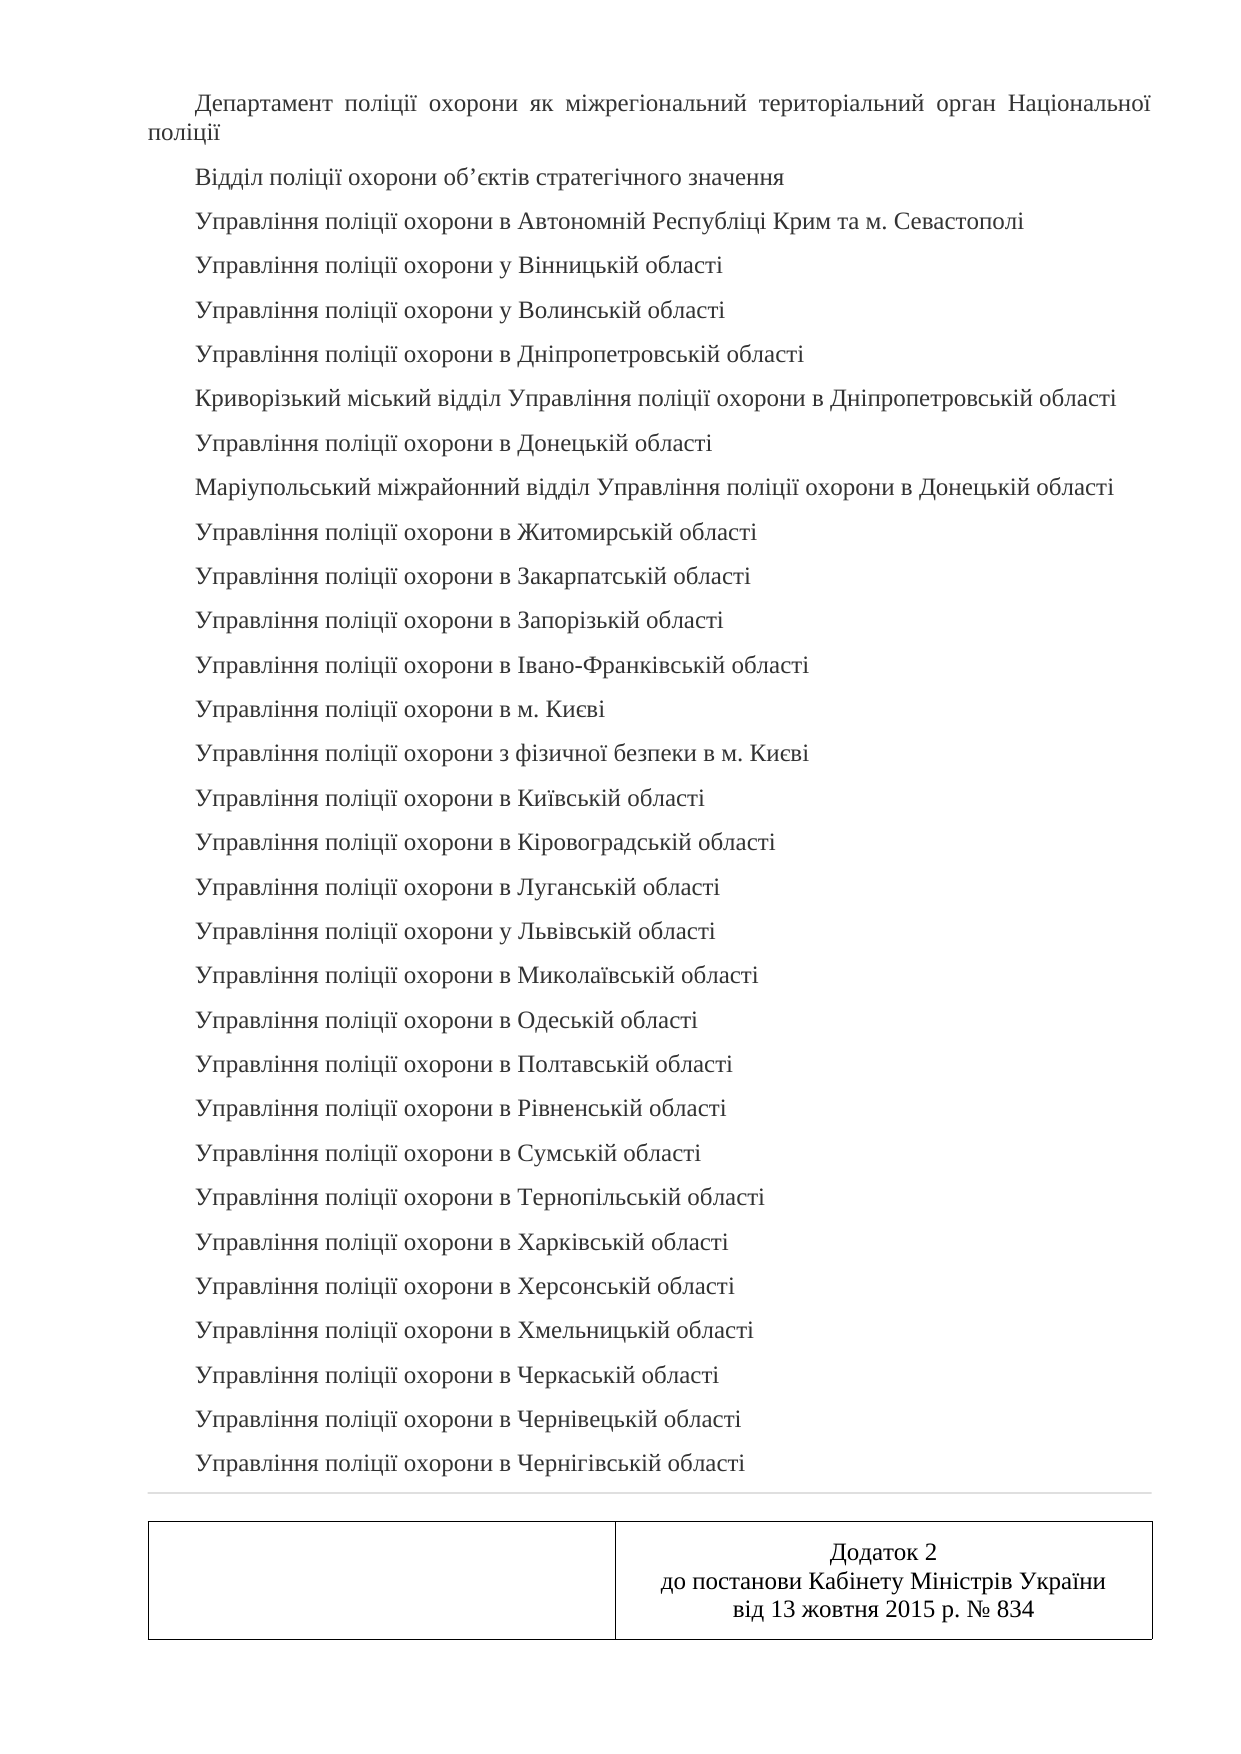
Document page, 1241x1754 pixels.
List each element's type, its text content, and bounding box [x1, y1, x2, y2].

text Управління поліції охорони в Чернігівській області [148, 1448, 1152, 1477]
text Управління поліції охорони в Рівненській області [148, 1093, 1152, 1122]
text Маріупольський міжрайонний відділ Управління поліції охорони в Донецькій області [148, 472, 1152, 501]
text Управління поліції охорони в м. Києві [148, 694, 1152, 723]
text Управління поліції охорони в Житомирській області [148, 517, 1152, 545]
text Управління поліції охорони в Полтавській області [148, 1049, 1152, 1078]
text Управління поліції охорони у Львівській області [148, 916, 1152, 945]
text Криворізький міський відділ Управління поліції охорони в Дніпропетровській області [148, 383, 1152, 412]
text Управління поліції охорони в Київській області [148, 783, 1152, 812]
table_header Додаток 2 до постанови Кабінету Міністрів України від 13 жовтня 2015 р. № 834 [616, 1522, 1152, 1639]
text Управління поліції охорони в Херсонській області [148, 1271, 1152, 1300]
text Управління поліції охорони у Вінницькій області [148, 250, 1152, 279]
text Управління поліції охорони в Автономній Республіці Крим та м. Севастополі [148, 206, 1152, 235]
text Відділ поліції охорони об’єктів стратегічного значення [148, 162, 1152, 190]
table_header [149, 1522, 615, 1639]
text Управління поліції охорони в Дніпропетровській області [148, 339, 1152, 368]
text Управління поліції охорони в Хмельницькій області [148, 1315, 1152, 1344]
text Департамент поліції охорони як міжрегіональний територіальний орган Національної поліції [148, 88, 1152, 146]
text Управління поліції охорони в Закарпатській області [148, 561, 1152, 590]
text Управління поліції охорони в Івано-Франківській області [148, 650, 1152, 678]
text Управління поліції охорони в Кіровоградській області [148, 827, 1152, 856]
text Управління поліції охорони в Запорізькій області [148, 605, 1152, 634]
text Управління поліції охорони в Сумській області [148, 1138, 1152, 1167]
text Управління поліції охорони в Харківській області [148, 1227, 1152, 1255]
text Управління поліції охорони в Чернівецькій області [148, 1404, 1152, 1433]
text Управління поліції охорони в Луганській області [148, 872, 1152, 900]
text Управління поліції охорони в Донецькій області [148, 428, 1152, 457]
text Управління поліції охорони в Одеській області [148, 1005, 1152, 1033]
text Управління поліції охорони у Волинській області [148, 295, 1152, 323]
text Управління поліції охорони в Тернопільській області [148, 1182, 1152, 1211]
text Управління поліції охорони в Миколаївській області [148, 960, 1152, 989]
text Управління поліції охорони з фізичної безпеки в м. Києві [148, 738, 1152, 767]
text Управління поліції охорони в Черкаській області [148, 1360, 1152, 1388]
